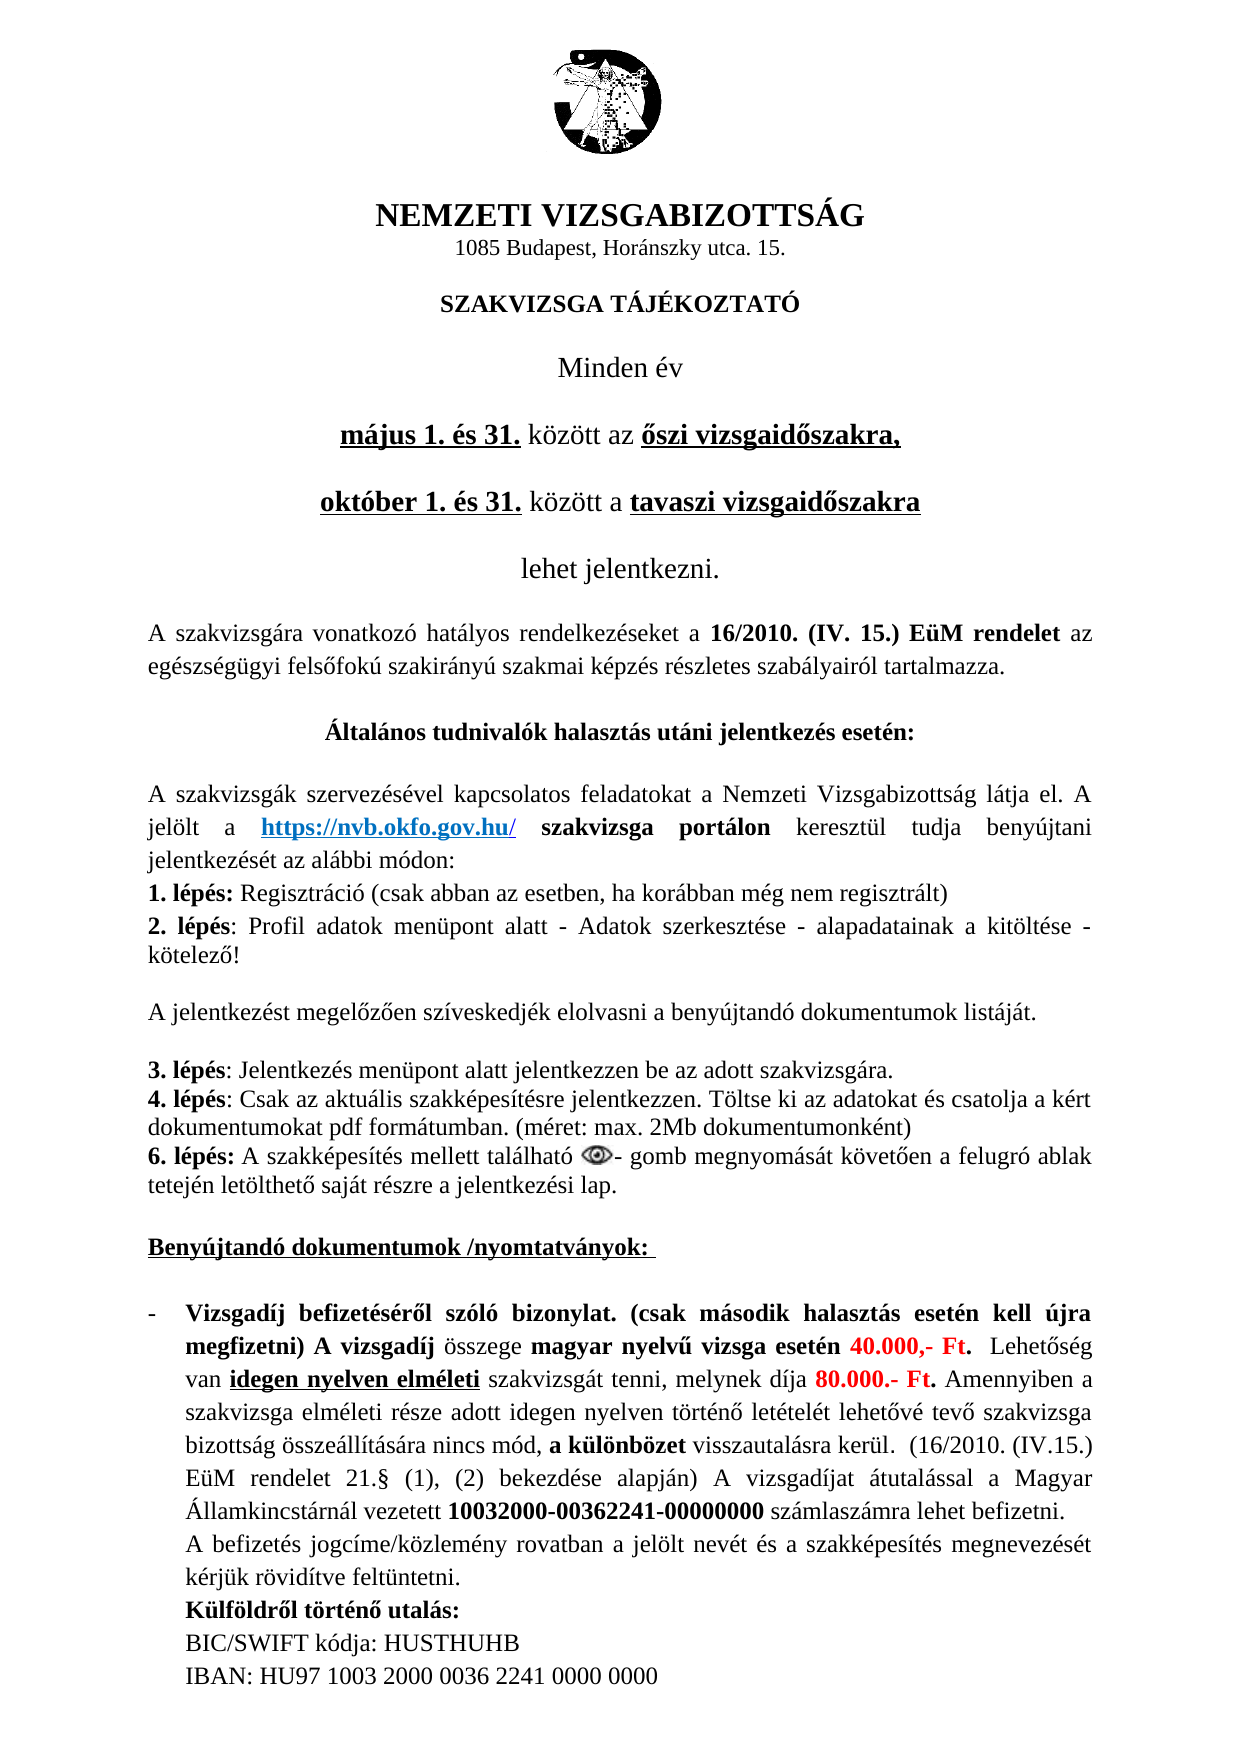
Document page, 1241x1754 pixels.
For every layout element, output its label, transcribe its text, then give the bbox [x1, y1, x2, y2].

text A szakvizsgára vonatkozó hatályos rendelkezéseket a 16/2010. (IV. 15.) EüM rendelet az egészségügyi felsőfokú szakirányú szakmai képzés részletes szabályairól tartalmazza. [148, 618, 1093, 680]
text BIC/SWIFT kódja: HUSTHUHB [185, 1628, 1093, 1657]
text Külföldről történő utalás: [185, 1595, 1093, 1624]
text NEMZETI VIZSGABIZOTTSÁG [148, 195, 1093, 233]
list 3. lépés: Jelentkezés menüpont alatt jelentkezzen be az adott szakvizsgára. [148, 1055, 1093, 1084]
text IBAN: HU97 1003 2000 0036 2241 0000 0000 [185, 1661, 1093, 1690]
text Általános tudnivalók halasztás utáni jelentkezés esetén: [148, 717, 1093, 746]
text Minden év [148, 350, 1093, 384]
list A jelentkezést megelőzően szíveskedjék elolvasni a benyújtandó dokumentumok listáját. [148, 997, 1093, 1026]
text 1. lépés: Regisztráció (csak abban az esetben, ha korábban még nem regisztrált) [148, 878, 1093, 907]
text lehet jelentkezni. [148, 552, 1093, 585]
text SZAKVIZSGA TÁJÉKOZTATÓ [148, 289, 1093, 317]
list Vizsgadíj befizetéséről szóló bizonylat. (csak második halasztás esetén kell újra megfizetni) A vizsgadíj összege magyar nyelvű vizsga esetén 40.000,- Ft. Lehetőség van idegen nyelven elméleti szakvizsgát tenni, melynek díja 80.000.- Ft. Amennyiben a szakvizsga elméleti része adott idegen nyelven történő letételét lehetővé tevő szakvizsga bizottság összeállítására nincs mód, a különbözet visszautalásra kerül. (16/2010. (IV.15.) EüM rendelet 21.§ (1), (2) bekezdése alapján) A vizsgadíjat átutalással a Magyar Államkincstárnál vezetett 10032000-00362241-00000000 számlaszámra lehet befizetni. [148, 1298, 1093, 1525]
text Benyújtandó dokumentumok /nyomtatványok: [148, 1232, 1093, 1260]
list 6. lépés: A szakképesítés mellett található - gomb megnyomását követően a felugró ablak tetején letölthető saját részre a jelentkezési lap. [148, 1141, 1093, 1199]
list 2. lépés: Profil adatok menüpont alatt - Adatok szerkesztése - alapadatainak a kitöltése -kötelező! [148, 911, 1093, 969]
picture [581, 1145, 614, 1165]
text október 1. és 31. között a tavaszi vizsgaidőszakra [148, 484, 1093, 518]
text 1085 Budapest, Horánszky utca. 15. [148, 233, 1093, 260]
text A befizetés jogcíme/közlemény rovatban a jelölt nevét és a szakképesítés megnevezését kérjük rövidítve feltüntetni. [185, 1529, 1093, 1591]
text május 1. és 31. között az őszi vizsgaidőszakra, [148, 417, 1093, 451]
list 4. lépés: Csak az aktuális szakképesítésre jelentkezzen. Töltse ki az adatokat és csatolja a kért dokumentumokat pdf formátumban. (méret: max. 2Mb dokumentumonként) [148, 1084, 1093, 1141]
text A szakvizsgák szervezésével kapcsolatos feladatokat a Nemzeti Vizsgabizottság látja el. A jelölt a https://nvb.okfo.gov.hu/ szakvizsga portálon keresztül tudja benyújtani jelentkezését az alábbi módon: [148, 779, 1093, 874]
picture [546, 44, 667, 160]
